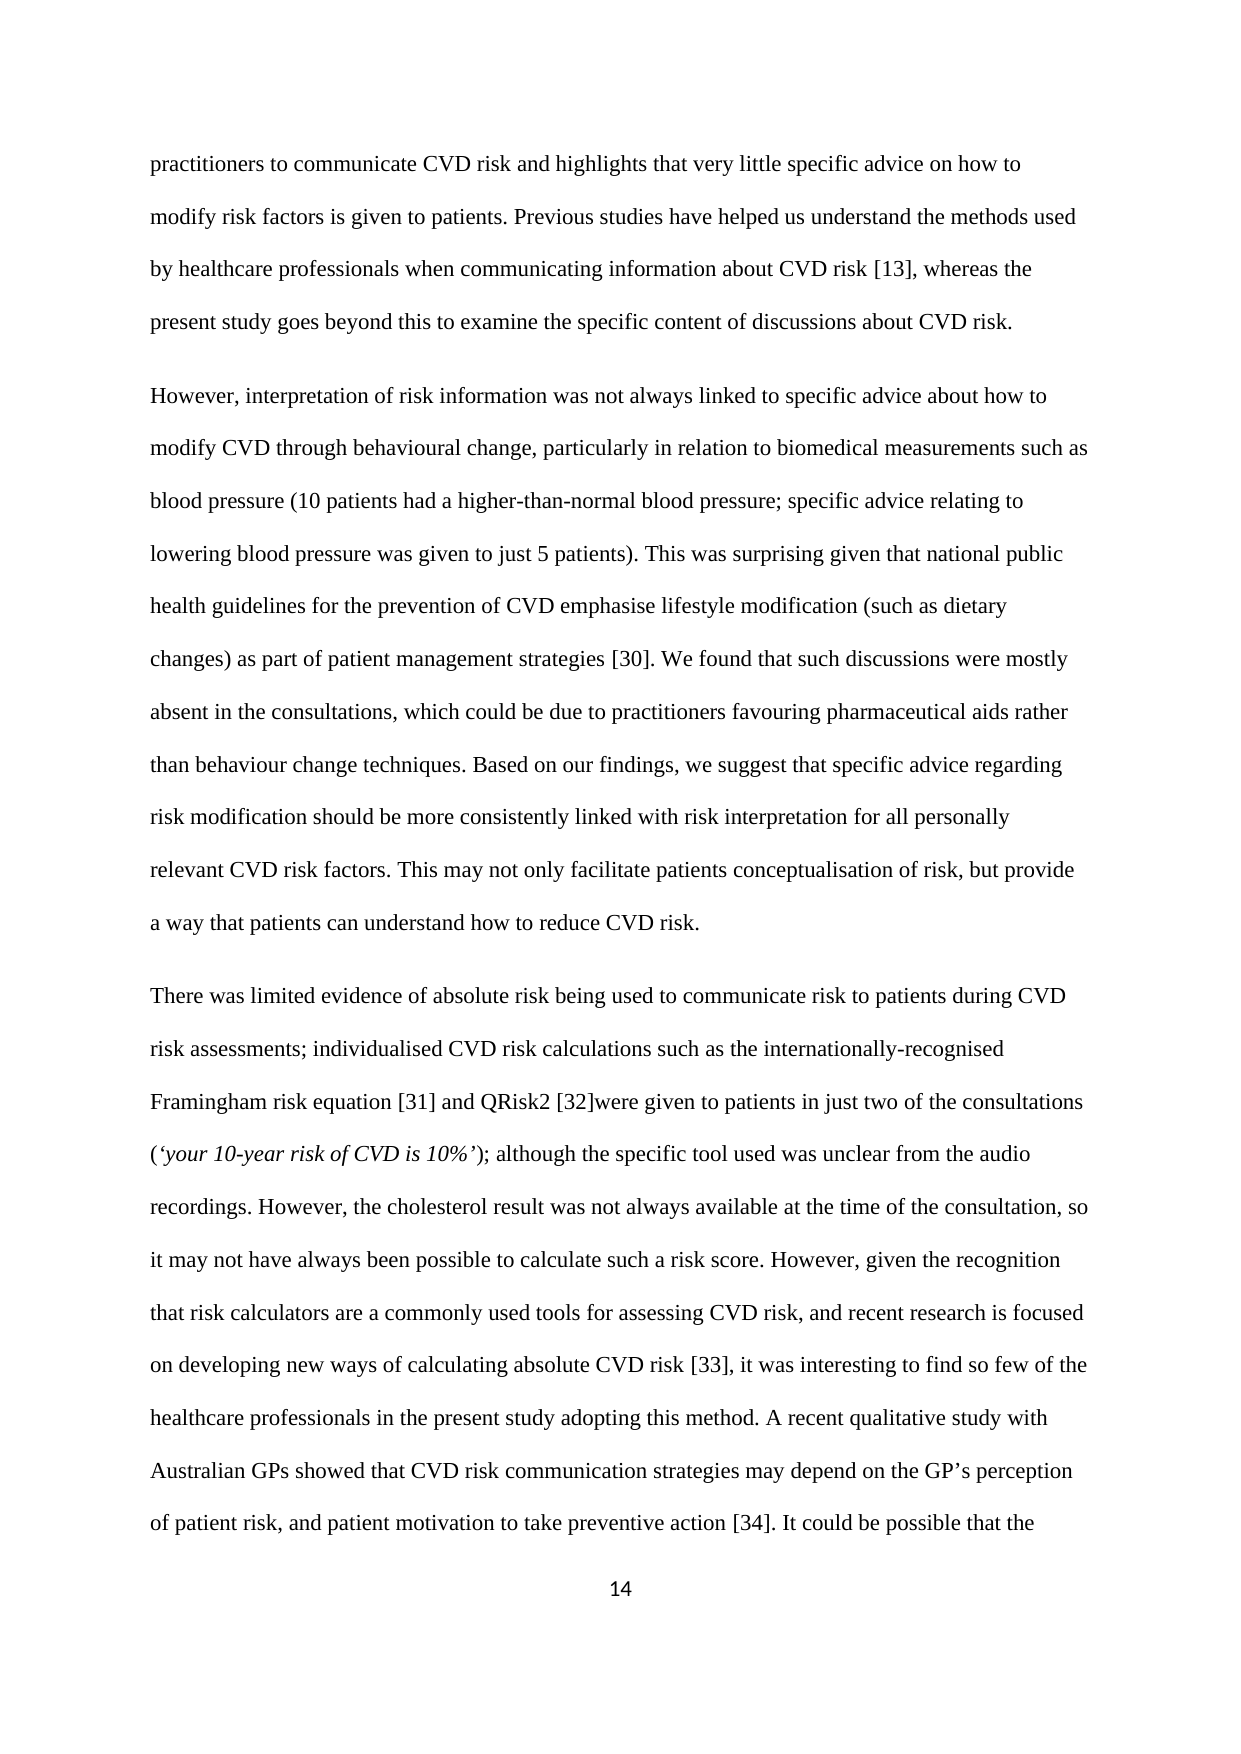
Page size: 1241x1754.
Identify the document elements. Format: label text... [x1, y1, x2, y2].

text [150, 150, 1090, 334]
text However, interpretation of risk information was not always linked to specific advice about how to modify CVD through behavioural change, particularly in relation to biomedical measurements such as blood pressure (10 patients had a higher-than-normal blood pressure; specific advice relating to lowering blood pressure was given to just 5 patients). This was surprising given that national public health guidelines for the prevention of CVD emphasise lifestyle modification (such as dietary changes) as part of patient management strategies [30]. We found that such discussions were mostly absent in the consultations, which could be due to practitioners favouring pharmaceutical aids rather than behaviour change techniques. Based on our findings, we suggest that specific advice regarding risk modification should be more consistently linked with risk interpretation for all personally relevant CVD risk factors. This may not only facilitate patients conceptualisation of risk, but provide a way that patients can understand how to reduce CVD risk. [150, 382, 1090, 935]
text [150, 982, 1090, 1536]
